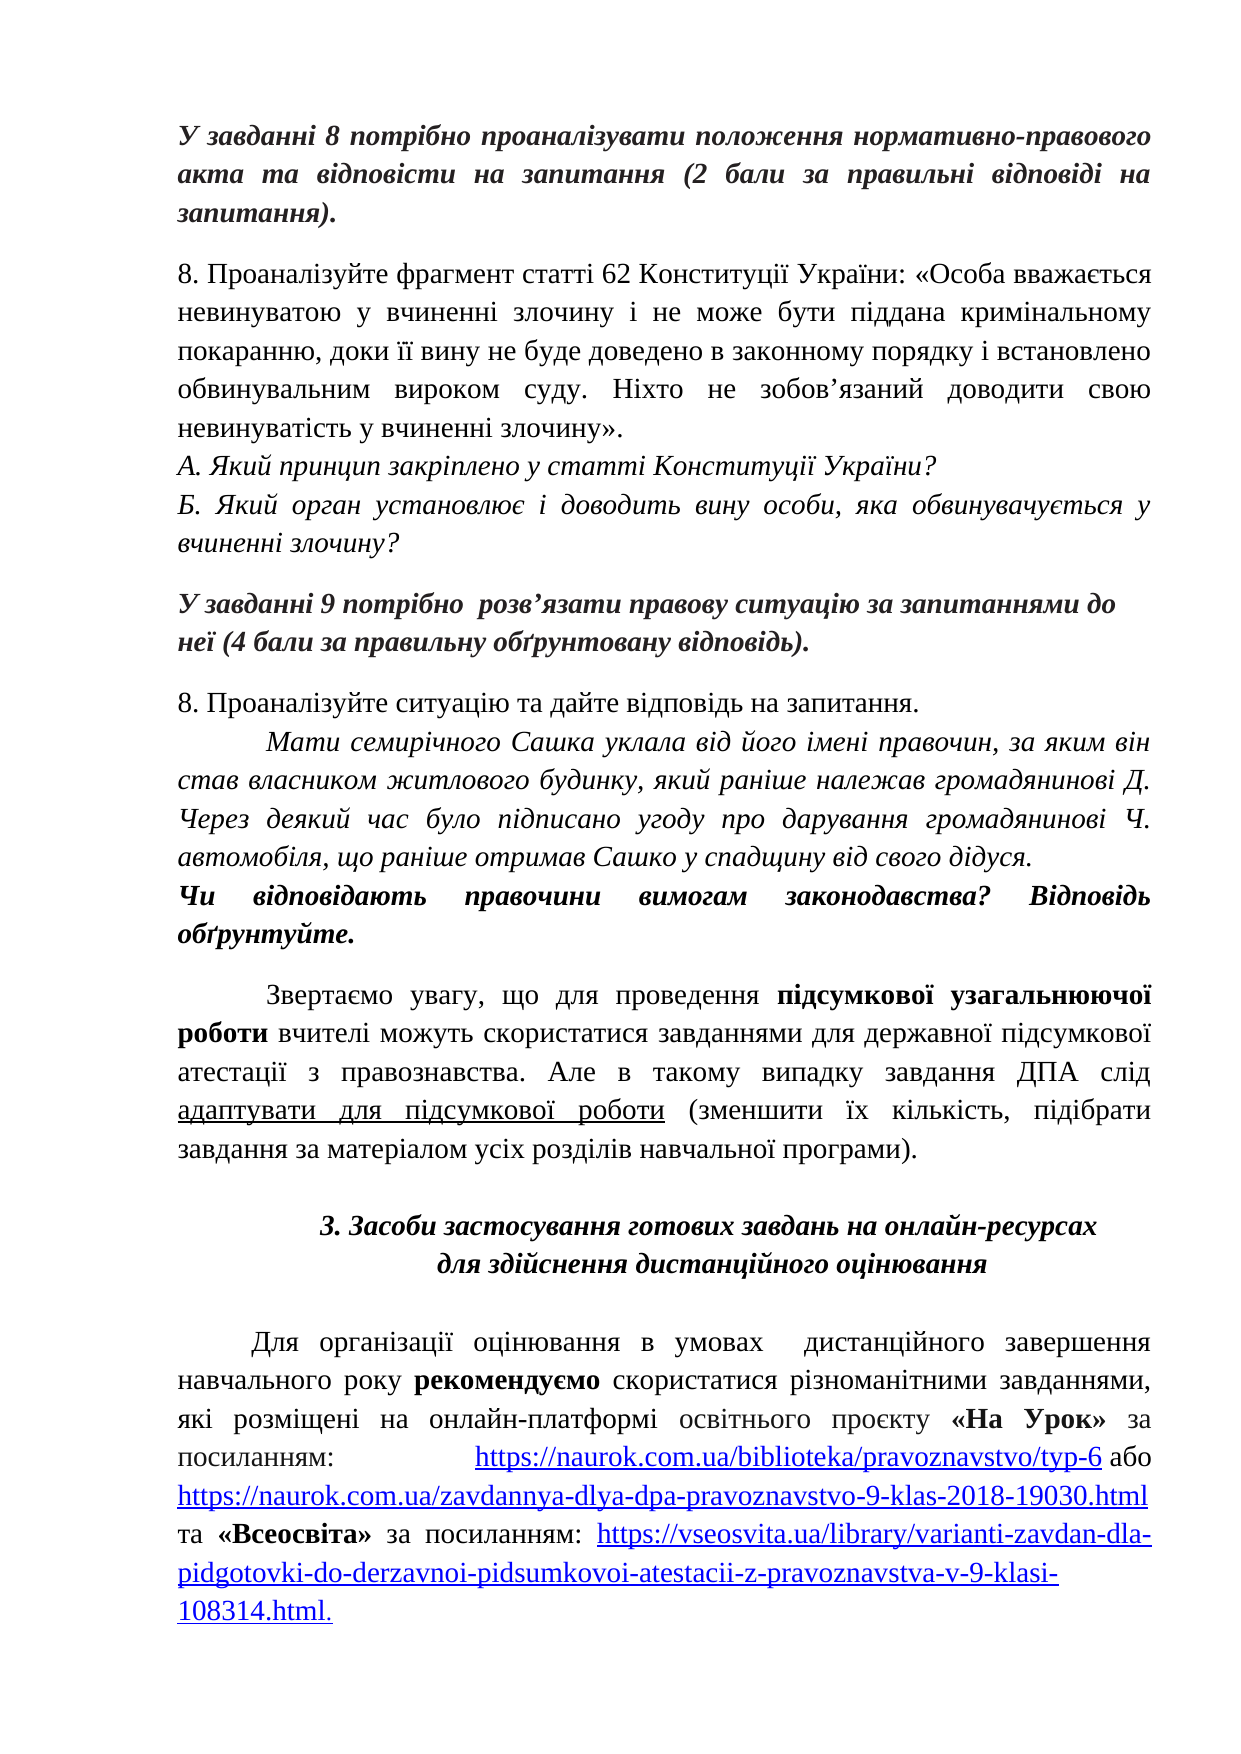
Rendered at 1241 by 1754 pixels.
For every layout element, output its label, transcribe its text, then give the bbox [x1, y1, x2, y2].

text Чи відповідають правочини вимогам законодавства? Відповідь обґрунтуйте. [177, 878, 1152, 950]
text У завданні 9 потрібно розв’язати правову ситуацію за запитаннями до неї (4 бали за правильну обґрунтовану відповідь). [177, 586, 1152, 658]
text Мати семирічного Сашка уклала від його імені правочин, за яким він став власником житлового будинку, який раніше належав громадянинові Д. Через деякий час було підписано угоду про дарування громадянинові Ч. автомобіля, що раніше отримав Сашко у спадщину від свого дідуся. [177, 724, 1152, 873]
text 8. Проаналізуйте фрагмент статті 62 Конституції України: «Особа вважається невинуватою у вчиненні злочину і не може бути піддана кримінальному покаранню, доки її вину не буде доведено в законному порядку і встановлено обвинувальним вироком суду. Ніхто не зобов’язаний доводити свою невинуватість у вчиненні злочину». [177, 256, 1152, 443]
text 8. Проаналізуйте ситуацію та дайте відповідь на запитання. [177, 685, 1152, 719]
text А. Який принцип закріплено у статті Конституції України? [177, 448, 1152, 482]
text для здійснення дистанційного оцінювання [177, 1247, 1152, 1280]
text У завданні 8 потрібно проаналізувати положення нормативно-правового акта та відповісти на запитання (2 бали за правильні відповіді на запитання). [177, 118, 1152, 229]
text Звертаємо увагу, що для проведення підсумкової узагальнюючої роботи вчителі можуть скористатися завданнями для державної підсумкової атестації з правознавства. Але в такому випадку завдання ДПА слід адаптувати для підсумкової роботи (зменшити їх кількість, підібрати завдання за матеріалом усіх розділів навчальної програми). [177, 977, 1152, 1164]
text Для організації оцінювання в умовах дистанційного завершення навчального року рекомендуємо скористатися різноманітними завданнями, які розміщені на онлайн-платформі освітнього проєкту «На Урок» за посиланням: https://naurok.com.ua/biblioteka/pravoznavstvo/typ-6 або https://naurok.com.ua/zavdannya-dlya-dpa-pravoznavstvo-9-klas-2018-19030.html та «Всеосвіта» за посиланням: https://vseosvita.ua/library/varianti-zavdan-dla-pidgotovki-do-derzavnoi-pidsumkovoi-atestacii-z-pravoznavstva-v-9-klasi-108314.html. [177, 1324, 1152, 1627]
text Б. Який орган установлює і доводить вину особи, яка обвинувачується у вчиненні злочину? [177, 487, 1152, 559]
text 3. Засоби застосування готових завдань на онлайн-ресурсах [177, 1208, 1152, 1242]
